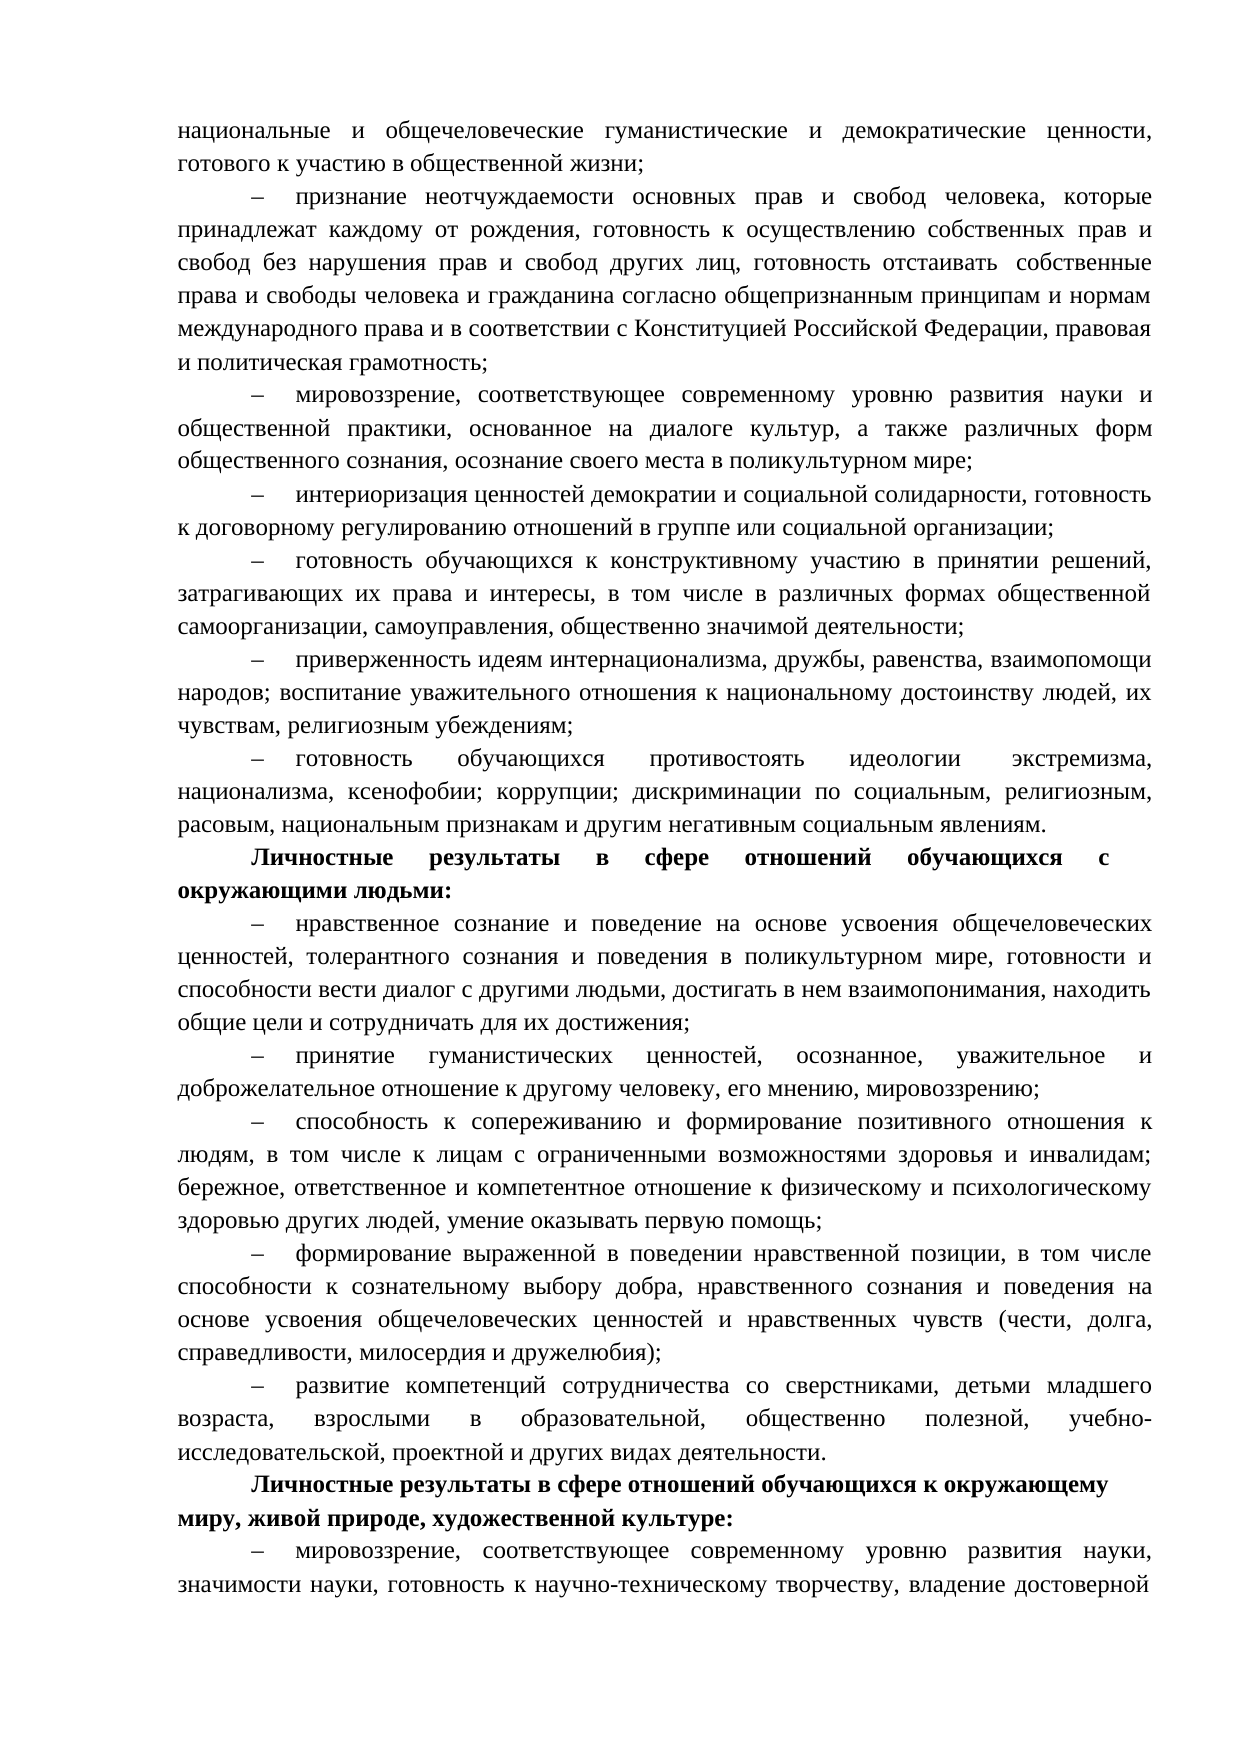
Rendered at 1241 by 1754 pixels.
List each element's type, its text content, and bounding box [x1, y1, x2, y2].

list готовность обучающихся к конструктивному участию в принятии решений, затрагивающих их права и интересы, в том числе в различных формах общественной самоорганизации, самоуправления, общественно значимой деятельности; [177, 545, 1152, 639]
list мировоззрение, соответствующее современному уровню развития науки и общественной практики, основанное на диалоге культур, а также различных форм общественного сознания, осознание своего места в поликультурном мире; [177, 379, 1152, 474]
list интериоризация ценностей демократии и социальной солидарности, готовность к договорному регулированию отношений в группе или социальной организации; [177, 479, 1152, 540]
list формирование выраженной в поведении нравственной позиции, в том числе способности к сознательному выбору добра, нравственного сознания и поведения на основе усвоения общечеловеческих ценностей и нравственных чувств (чести, долга, справедливости, милосердия и дружелюбия); [177, 1238, 1153, 1366]
subtitle Личностные результаты в сфере отношений обучающихся к окружающему миру, живой природе, художественной культуре: [177, 1469, 1152, 1531]
list развитие компетенций сотрудничества со сверстниками, детьми младшего возраста, взрослыми в образовательной, общественно полезной, учебно- исследовательской, проектной и других видах деятельности. [177, 1371, 1152, 1465]
list мировоззрение, соответствующее современному уровню развития науки, значимости науки, готовность к научно-техническому творчеству, владение достоверной [177, 1536, 1152, 1597]
list способность к сопереживанию и формирование позитивного отношения к людям, в том числе к лицам с ограниченными возможностями здоровья и инвалидам; бережное, ответственное и компетентное отношение к физическому и психологическому здоровью других людей, умение оказывать первую помощь; [177, 1106, 1152, 1234]
list готовность обучающихся противостоять идеологии экстремизма, национализма, ксенофобии; коррупции; дискриминации по социальным, религиозным, расовым, национальным признакам и другим негативным социальным явлениям. [177, 743, 1152, 838]
list признание неотчуждаемости основных прав и свобод человека, которые принадлежат каждому от рождения, готовность к осуществлению собственных прав и свобод без нарушения прав и свобод других лиц, готовность отстаивать собственные права и свободы человека и гражданина согласно общепризнанным принципам и нормам международного права и в соответствии с Конституцией Российской Федерации, правовая и политическая грамотность; [177, 181, 1152, 375]
list нравственное сознание и поведение на основе усвоения общечеловеческих ценностей, толерантного сознания и поведения в поликультурном мире, готовности и способности вести диалог с другими людьми, достигать в нем взаимопонимания, находить общие цели и сотрудничать для их достижения; [177, 908, 1152, 1036]
text национальные и общечеловеческие гуманистические и демократические ценности, готового к участию в общественной жизни; [177, 115, 1152, 177]
list принятие гуманистических ценностей, осознанное, уважительное и доброжелательное отношение к другому человеку, его мнению, мировоззрению; [177, 1040, 1152, 1102]
subtitle Личностные результаты в сфере отношений обучающихся с окружающими людьми: [177, 842, 1110, 904]
list приверженность идеям интернационализма, дружбы, равенства, взаимопомощи народов; воспитание уважительного отношения к национальному достоинству людей, их чувствам, религиозным убеждениям; [177, 644, 1152, 738]
